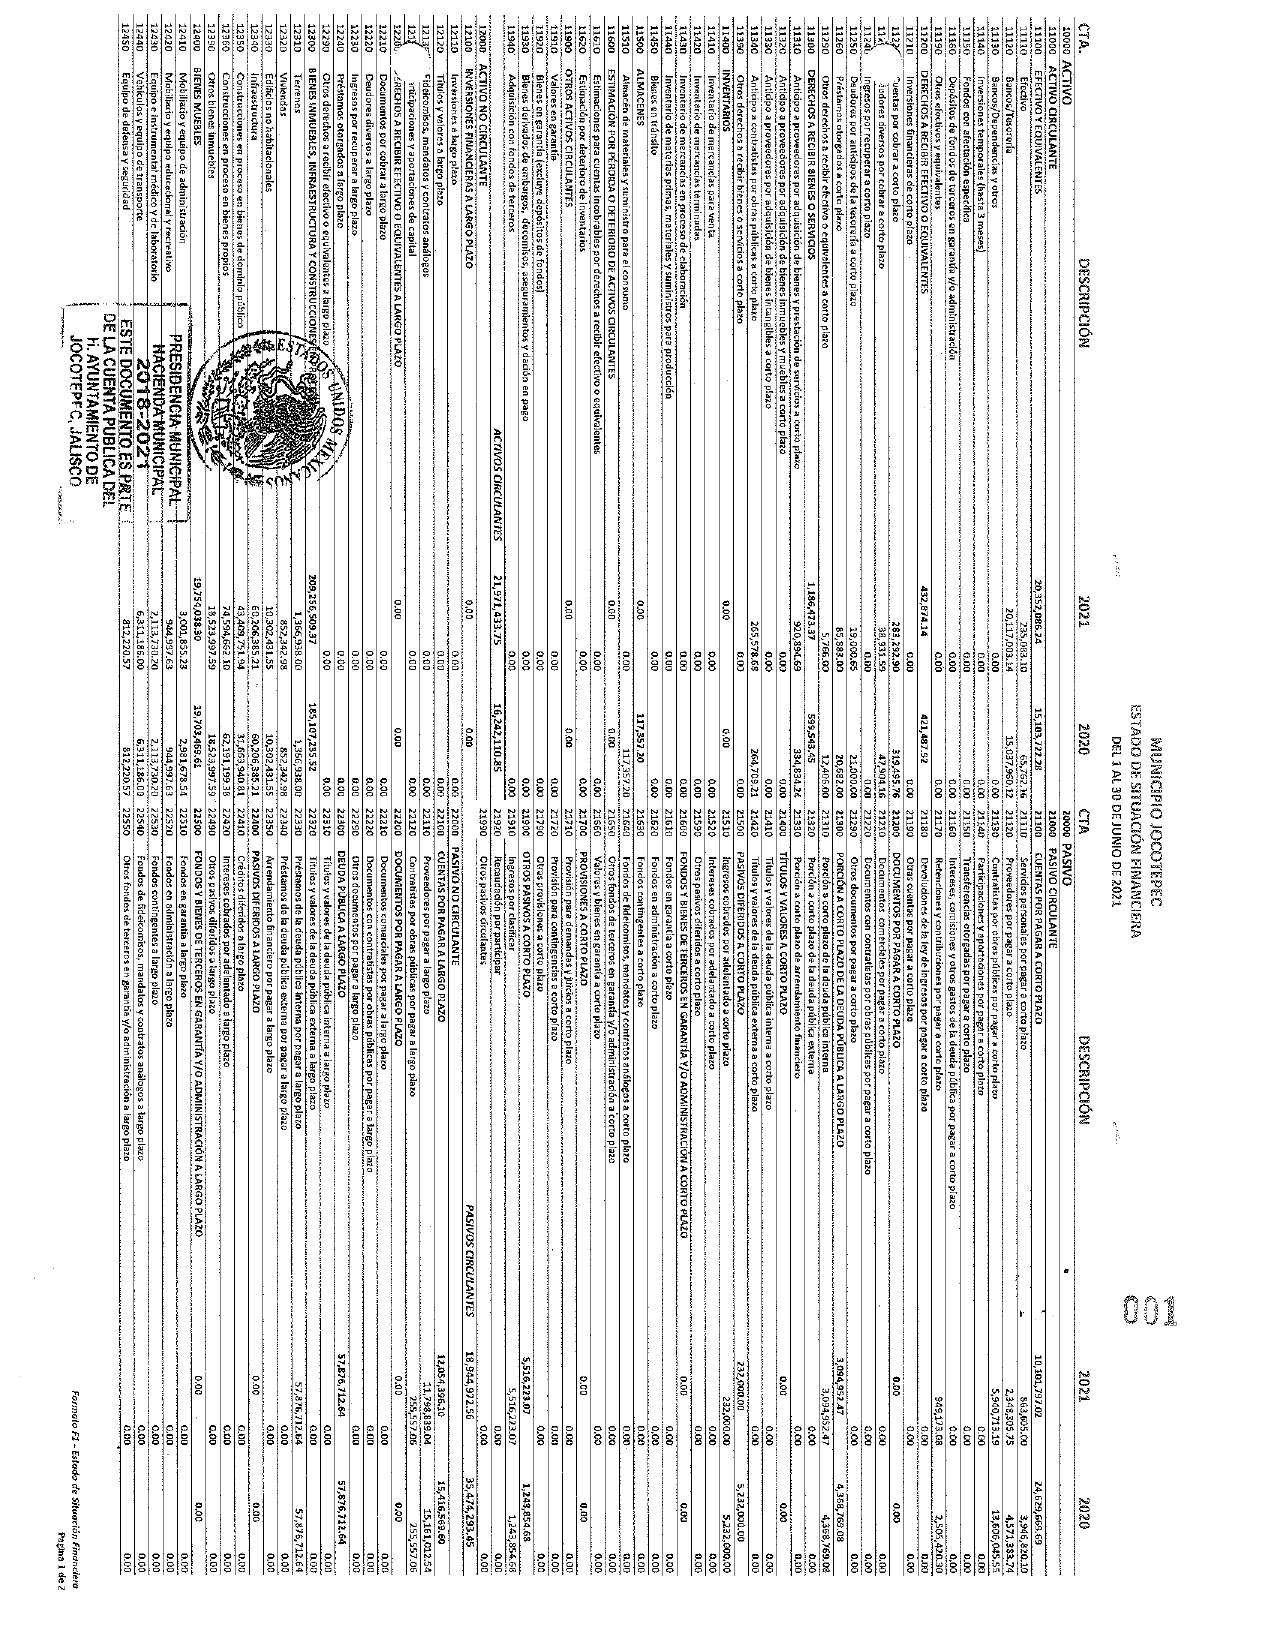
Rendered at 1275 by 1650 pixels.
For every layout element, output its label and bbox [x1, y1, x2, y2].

picture [19, 14, 1177, 1590]
